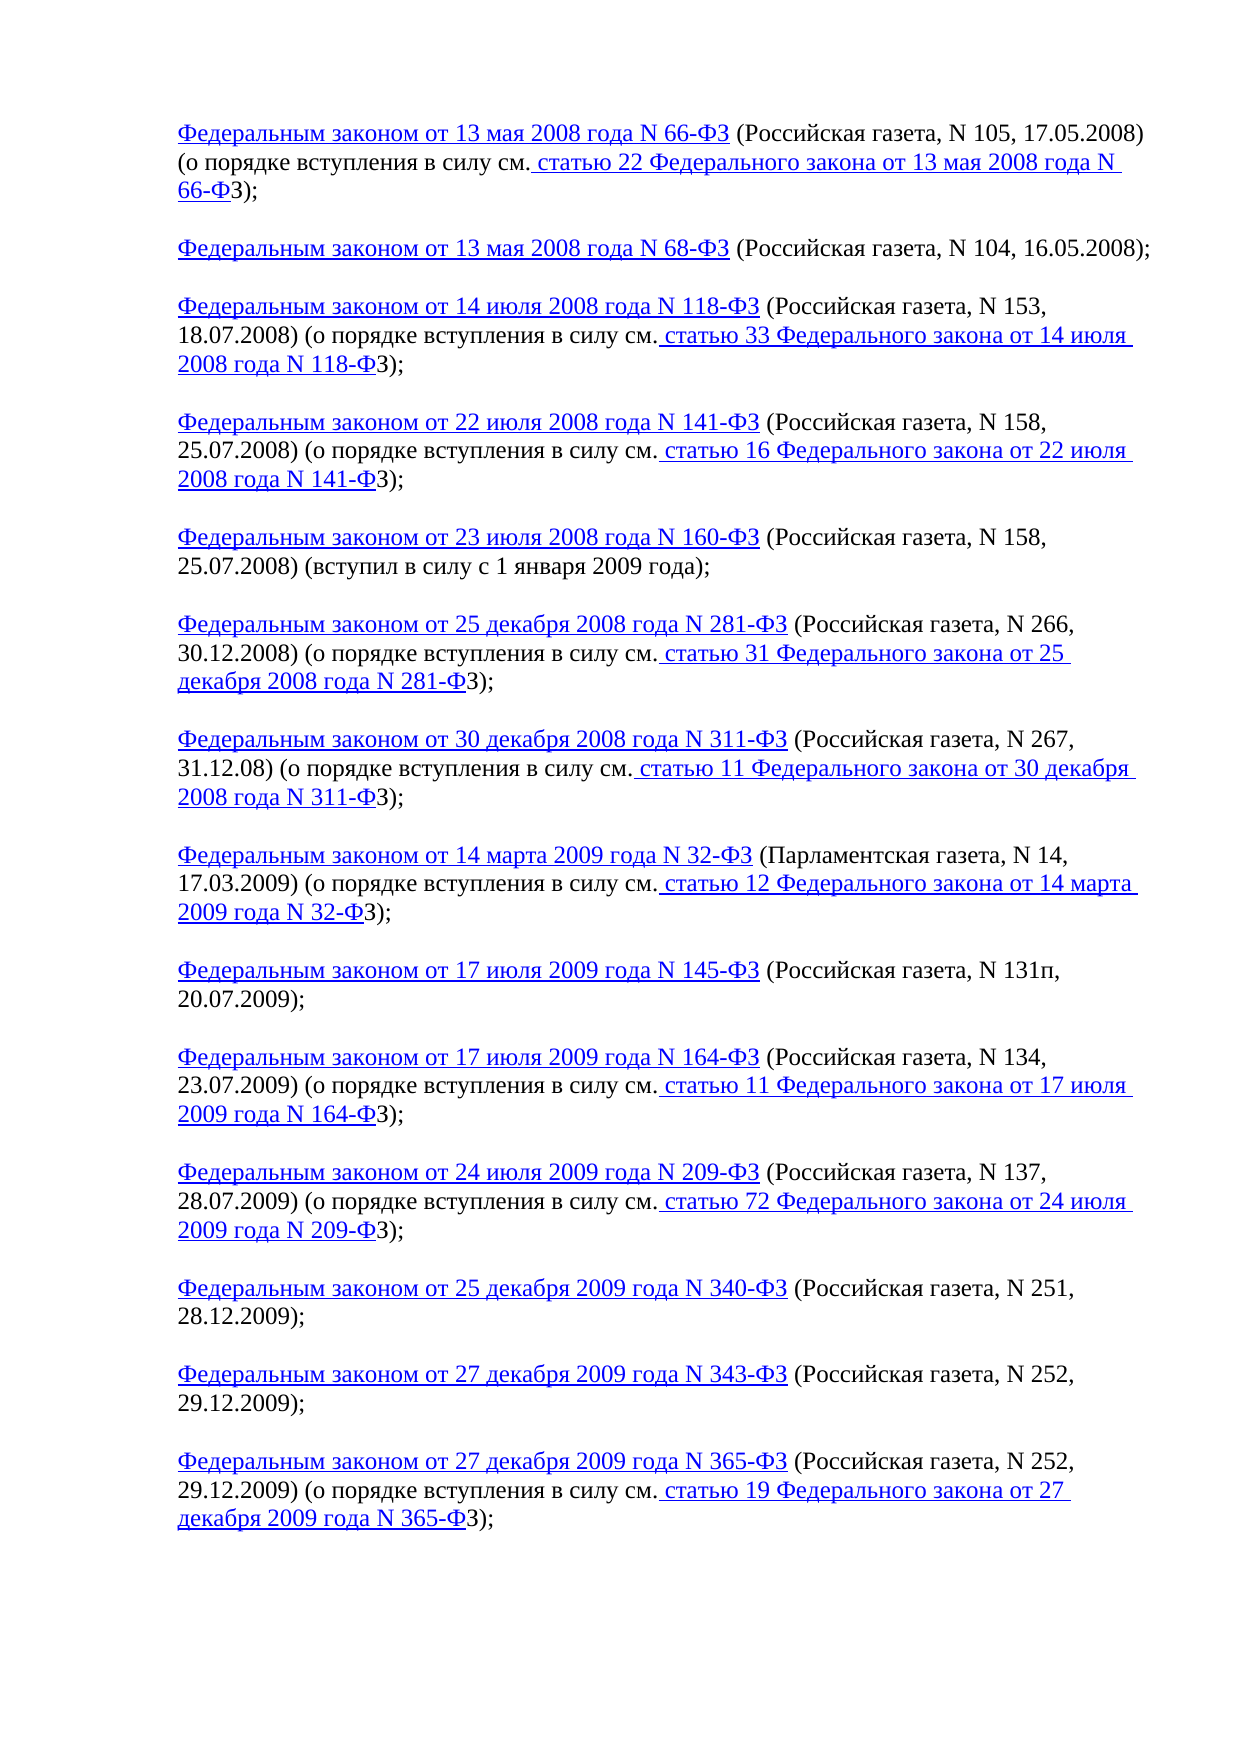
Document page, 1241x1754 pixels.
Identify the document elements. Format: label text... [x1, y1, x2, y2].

text Федеральным законом от 23 июля 2008 года N 160-ФЗ (Российская газета, N 158, 25.07.2008) (вступил в силу с 1 января 2009 года); [177, 522, 1152, 580]
text Федеральным законом от 22 июля 2008 года N 141-ФЗ (Российская газета, N 158, 25.07.2008) (о порядке вступления в силу см. статью 16 Федерального закона от 22 июля 2008 года N 141-ФЗ); [177, 407, 1152, 493]
text Федеральным законом от 24 июля 2009 года N 209-ФЗ (Российская газета, N 137, 28.07.2009) (о порядке вступления в силу см. статью 72 Федерального закона от 24 июля 2009 года N 209-ФЗ); [177, 1157, 1152, 1243]
text Федеральным законом от 14 июля 2008 года N 118-ФЗ (Российская газета, N 153, 18.07.2008) (о порядке вступления в силу см. статью 33 Федерального закона от 14 июля 2008 года N 118-ФЗ); [177, 291, 1152, 378]
text Федеральным законом от 17 июля 2009 года N 145-ФЗ (Российская газета, N 131п, 20.07.2009); [177, 955, 1152, 1013]
text Федеральным законом от 27 декабря 2009 года N 365-ФЗ (Российская газета, N 252, 29.12.2009) (о порядке вступления в силу см. статью 19 Федерального закона от 27 декабря 2009 года N 365-ФЗ); [177, 1446, 1152, 1532]
text Федеральным законом от 17 июля 2009 года N 164-ФЗ (Российская газета, N 134, 23.07.2009) (о порядке вступления в силу см. статью 11 Федерального закона от 17 июля 2009 года N 164-ФЗ); [177, 1042, 1152, 1128]
text Федеральным законом от 14 марта 2009 года N 32-ФЗ (Парламентская газета, N 14, 17.03.2009) (о порядке вступления в силу см. статью 12 Федерального закона от 14 марта 2009 года N 32-ФЗ); [177, 840, 1152, 926]
text Федеральным законом от 13 мая 2008 года N 68-ФЗ (Российская газета, N 104, 16.05.2008); [177, 233, 1152, 262]
text Федеральным законом от 25 декабря 2008 года N 281-ФЗ (Российская газета, N 266, 30.12.2008) (о порядке вступления в силу см. статью 31 Федерального закона от 25 декабря 2008 года N 281-ФЗ); [177, 609, 1152, 695]
text Федеральным законом от 30 декабря 2008 года N 311-ФЗ (Российская газета, N 267, 31.12.08) (о порядке вступления в силу см. статью 11 Федерального закона от 30 декабря 2008 года N 311-ФЗ); [177, 724, 1152, 811]
text Федеральным законом от 25 декабря 2009 года N 340-ФЗ (Российская газета, N 251, 28.12.2009); [177, 1273, 1152, 1330]
text Федеральным законом от 27 декабря 2009 года N 343-ФЗ (Российская газета, N 252, 29.12.2009); [177, 1359, 1152, 1417]
text Федеральным законом от 13 мая 2008 года N 66-ФЗ (Российская газета, N 105, 17.05.2008) (о порядке вступления в силу см. статью 22 Федерального закона от 13 мая 2008 года N 66-ФЗ); [177, 118, 1152, 204]
